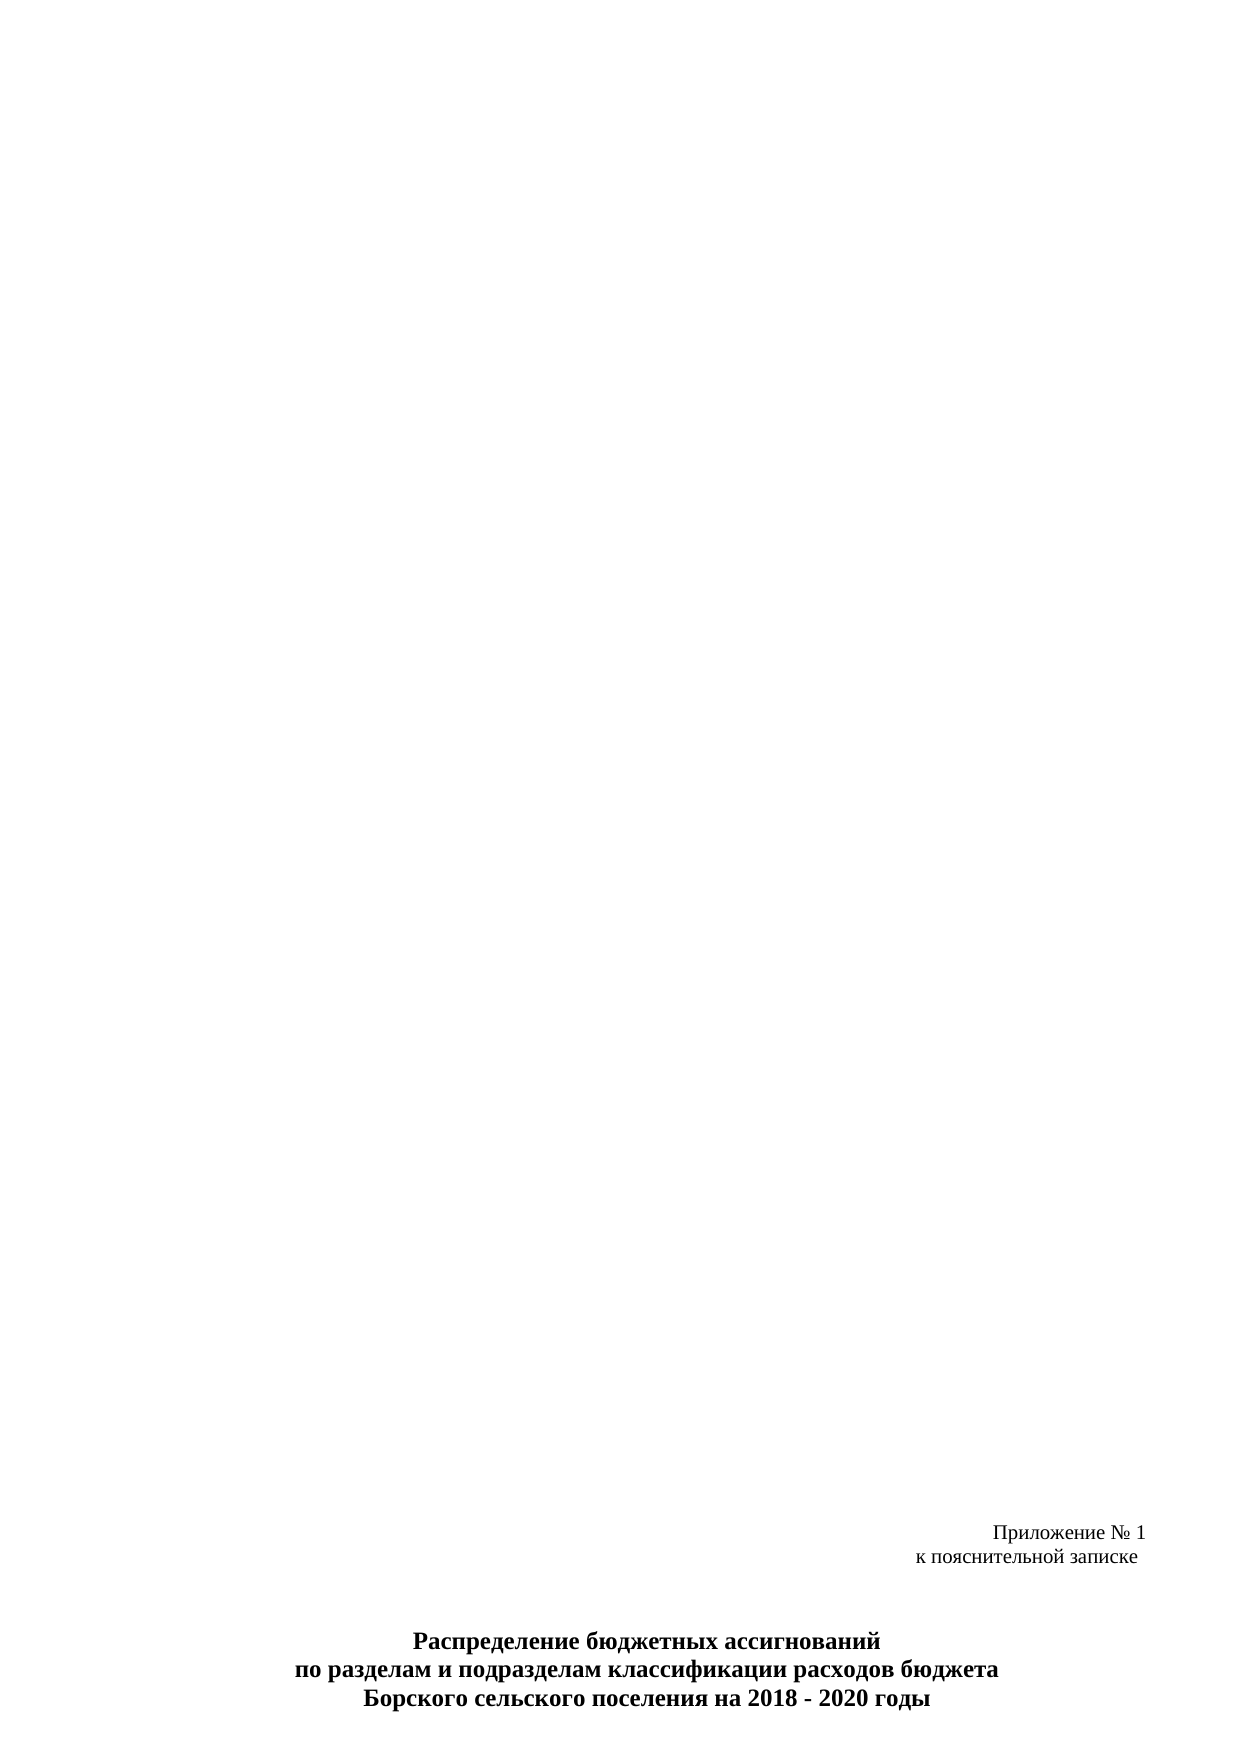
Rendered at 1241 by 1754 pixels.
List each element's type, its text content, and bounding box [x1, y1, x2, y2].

text Распределение бюджетных ассигнований [148, 1626, 1146, 1654]
text Приложение № 1 [148, 1520, 1146, 1544]
text к пояснительной записке [223, 1544, 1146, 1568]
text Борского сельского поселения на 2018 - 2020 годы [148, 1683, 1146, 1712]
text по разделам и подразделам классификации расходов бюджета [148, 1654, 1146, 1683]
